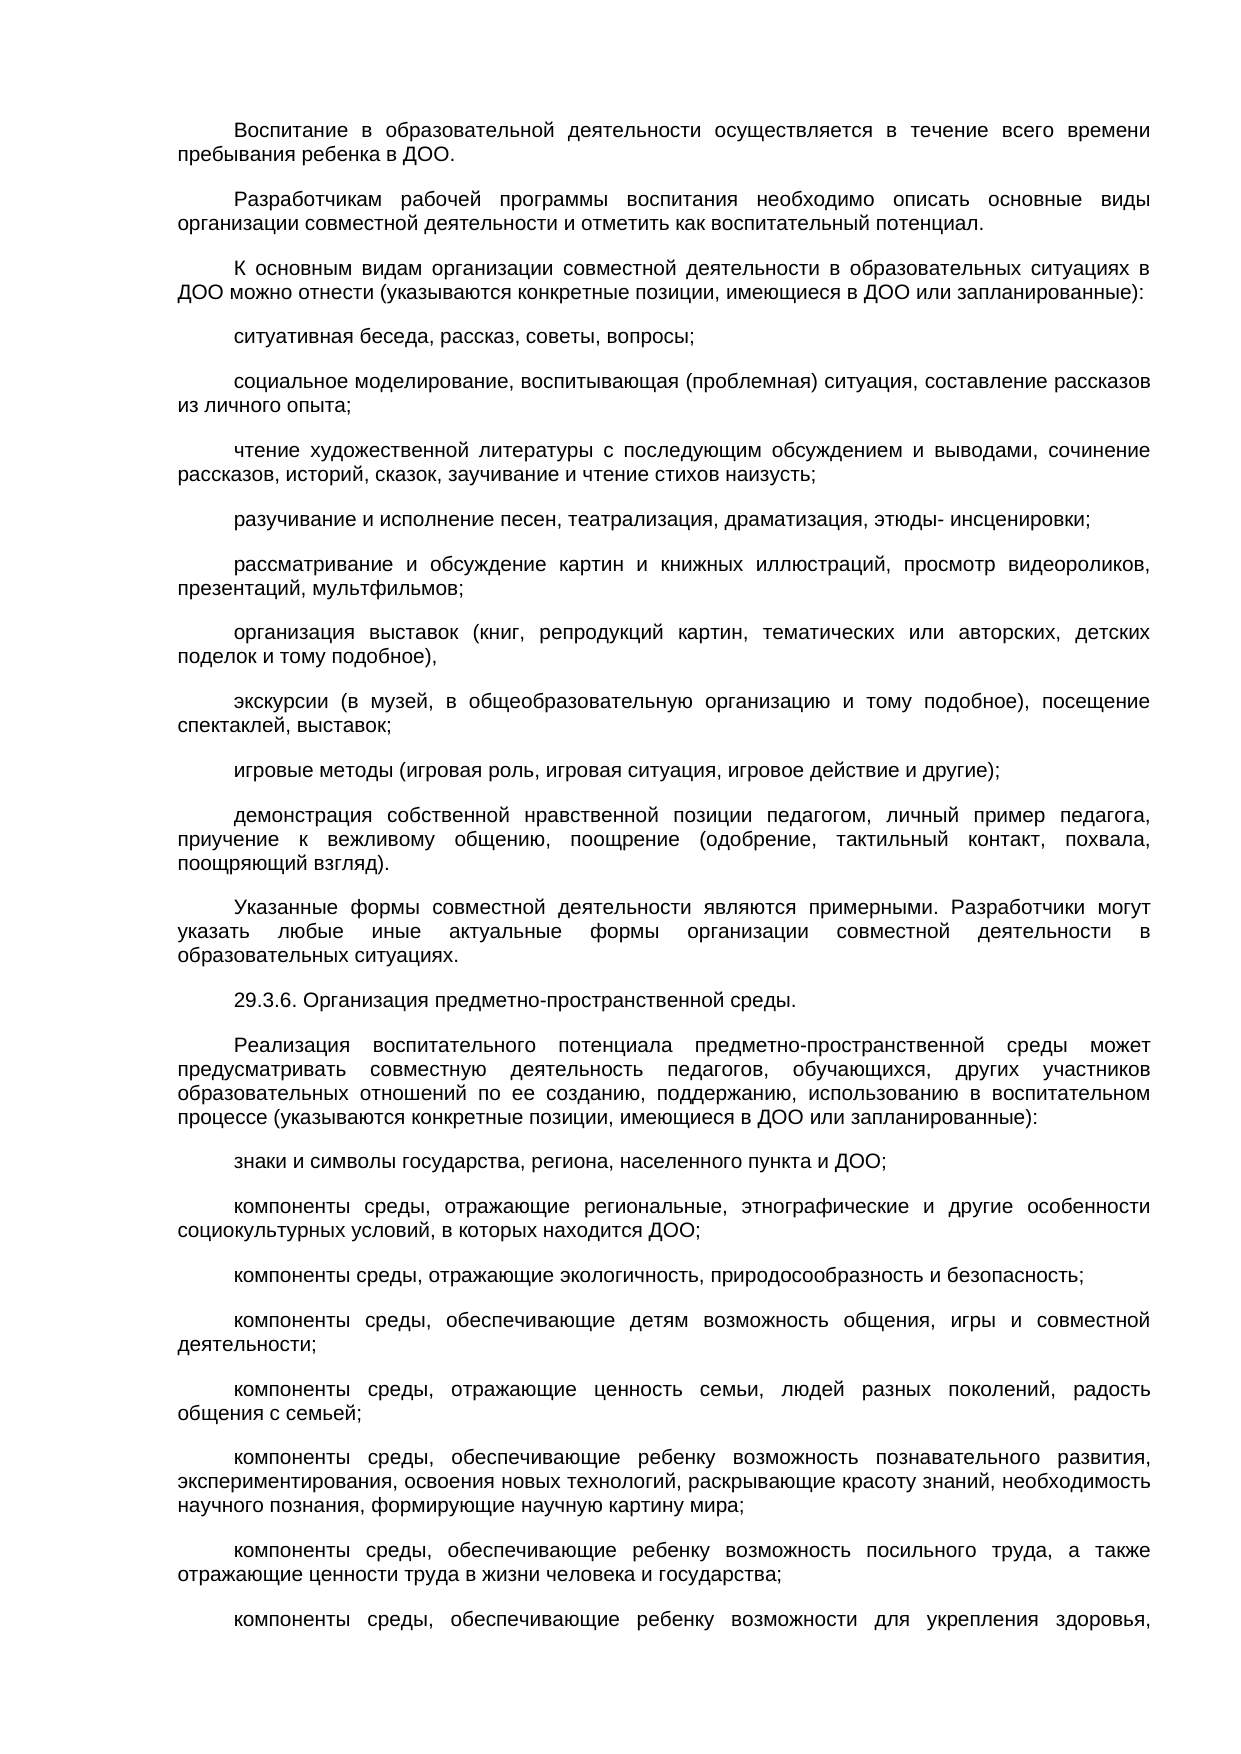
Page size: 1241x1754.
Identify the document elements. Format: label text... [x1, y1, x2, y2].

text 29.3.6. Организация предметно-пространственной среды. [177, 988, 1152, 1012]
text игровые методы (игровая роль, игровая ситуация, игровое действие и другие); [177, 758, 1152, 782]
text Указанные формы совместной деятельности являются примерными. Разработчики могут указать любые иные актуальные формы организации совместной деятельности в образовательных ситуациях. [177, 895, 1152, 967]
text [177, 1607, 1152, 1631]
text компоненты среды, отражающие региональные, этнографические и другие особенности социокультурных условий, в которых находится ДОО; [177, 1194, 1152, 1242]
text Реализация воспитательного потенциала предметно-пространственной среды может предусматривать совместную деятельность педагогов, обучающихся, других участников образовательных отношений по ее созданию, поддержанию, использованию в воспитательном процессе (указываются конкретные позиции, имеющиеся в ДОО или запланированные): [177, 1033, 1152, 1128]
text компоненты среды, обеспечивающие детям возможность общения, игры и совместной деятельности; [177, 1308, 1152, 1356]
text К основным видам организации совместной деятельности в образовательных ситуациях в ДОО можно отнести (указываются конкретные позиции, имеющиеся в ДОО или запланированные): [177, 256, 1152, 303]
text ситуативная беседа, рассказ, советы, вопросы; [177, 324, 1152, 348]
text знаки и символы государства, региона, населенного пункта и ДОО; [177, 1149, 1152, 1173]
text компоненты среды, обеспечивающие ребенку возможность посильного труда, а также отражающие ценности труда в жизни человека и государства; [177, 1538, 1152, 1586]
text демонстрация собственной нравственной позиции педагогом, личный пример педагога, приучение к вежливому общению, поощрение (одобрение, тактильный контакт, похвала, поощряющий взгляд). [177, 802, 1152, 874]
text разучивание и исполнение песен, театрализация, драматизация, этюды- инсценировки; [177, 507, 1152, 531]
text Воспитание в образовательной деятельности осуществляется в течение всего времени пребывания ребенка в ДОО. [177, 118, 1152, 166]
text экскурсии (в музей, в общеобразовательную организацию и тому подобное), посещение спектаклей, выставок; [177, 689, 1152, 737]
text чтение художественной литературы с последующим обсуждением и выводами, сочинение рассказов, историй, сказок, заучивание и чтение стихов наизусть; [177, 438, 1152, 486]
text компоненты среды, обеспечивающие ребенку возможность познавательного развития, экспериментирования, освоения новых технологий, раскрывающие красоту знаний, необходимость научного познания, формирующие научную картину мира; [177, 1445, 1152, 1517]
text компоненты среды, отражающие экологичность, природосообразность и безопасность; [177, 1263, 1152, 1287]
text организация выставок (книг, репродукций картин, тематических или авторских, детских поделок и тому подобное), [177, 620, 1152, 668]
text компоненты среды, отражающие ценность семьи, людей разных поколений, радость общения с семьей; [177, 1376, 1152, 1424]
text Разработчикам рабочей программы воспитания необходимо описать основные виды организации совместной деятельности и отметить как воспитательный потенциал. [177, 187, 1152, 235]
text рассматривание и обсуждение картин и книжных иллюстраций, просмотр видеороликов, презентаций, мультфильмов; [177, 551, 1152, 599]
text социальное моделирование, воспитывающая (проблемная) ситуация, составление рассказов из личного опыта; [177, 369, 1152, 417]
